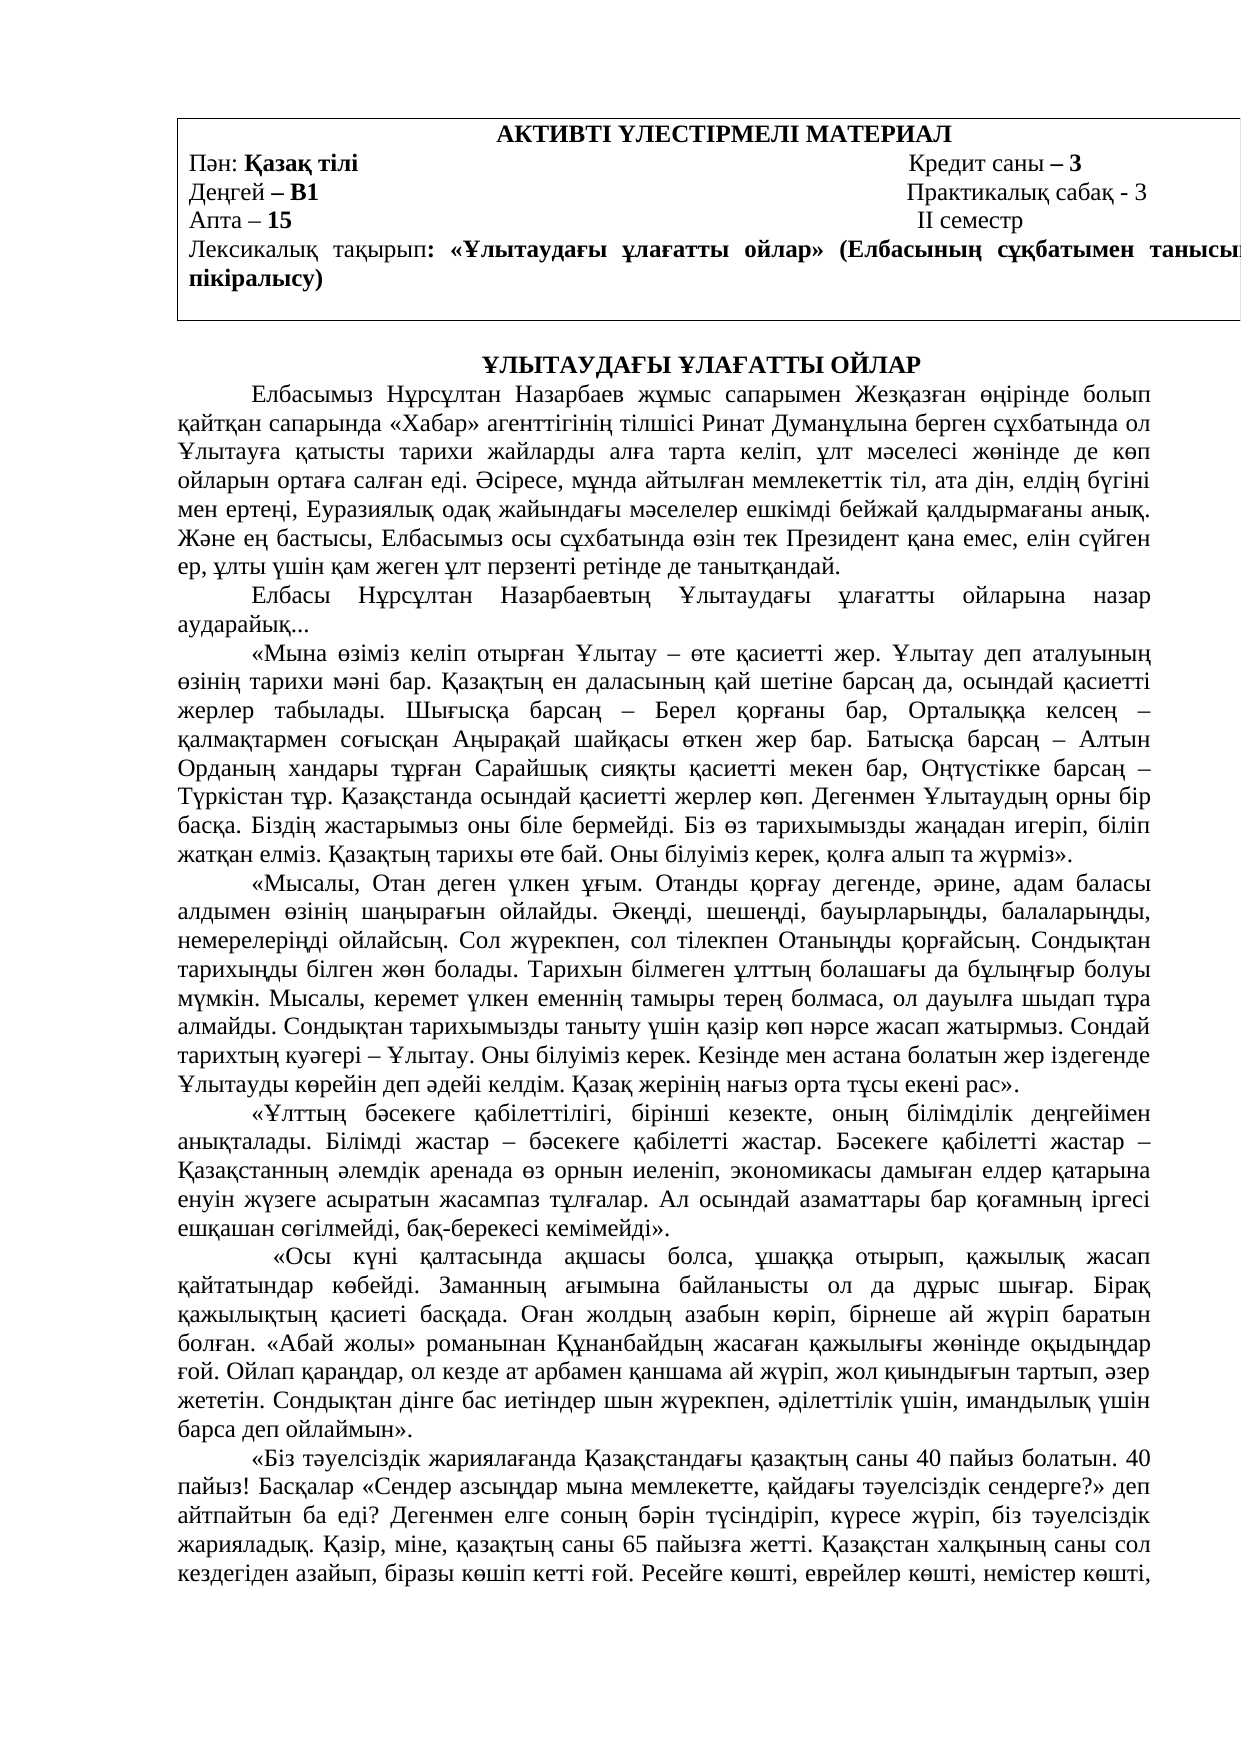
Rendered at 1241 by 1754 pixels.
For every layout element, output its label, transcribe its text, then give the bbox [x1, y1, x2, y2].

text «Мысалы, Отан деген үлкен ұғым. Отанды қорғау дегенде, әрине, адам баласы алдымен өзінің шаңырағын ойлайды. Әкеңді, шешеңді, бауырларыңды, балаларыңды, немерелеріңді ойлайсың. Сол жүрекпен, сол тілекпен Отаныңды қорғайсың. Сондықтан тарихыңды білген жөн болады. Тарихын білмеген ұлттың болашағы да бұлыңғыр болуы мүмкін. Мысалы, керемет үлкен еменнің тамыры терең болмаса, ол дауылға шыдап тұра алмайды. Сондықтан тарихымызды таныту үшін қазір көп нәрсе жасап жатырмыз. Сондай тарихтың куәгері – Ұлытау. Оны білуіміз керек. Кезінде мен астана болатын жер іздегенде Ұлытауды көрейін деп әдейі келдім. Қазақ жерінің нағыз орта тұсы екені рас». [177, 868, 1152, 1098]
text Елбасымыз Нұрсұлтан Назарбаев жұмыс сапарымен Жезқазған өңірінде болып қайтқан сапарында «Хабар» агенттігінің тілшісі Ринат Думанұлына берген сұхбатында ол Ұлытауға қатысты тарихи жайларды алға тарта келіп, ұлт мәселесі жөнінде де көп ойларын ортаға салған еді. Әсіресе, мұнда айтылған мемлекеттік тіл, ата дін, елдің бүгіні мен ертеңі, Еуразиялық одақ жайындағы мәселелер ешкімді бейжай қалдырмағаны анық. Және ең бастысы, Елбасымыз осы сұхбатында өзін тек Президент қана емес, елін сүйген ер, ұлты үшін қам жеген ұлт перзенті ретінде де танытқандай. [177, 379, 1152, 580]
text «Осы күні қалтасында ақшасы болса, ұшаққа отырып, қажылық жасап қайтатындар көбейді. Заманның ағымына байланысты ол да дұрыс шығар. Бірақ қажылықтың қасиеті басқада. Оған жолдың азабын көріп, бірнеше ай жүріп баратын болған. «Абай жолы» романынан Құнанбайдың жасаған қажылығы жөнінде оқыдыңдар ғой. Ойлап қараңдар, ол кезде ат арбамен қаншама ай жүріп, жол қиындығын тартып, әзер жететін. Сондықтан дінге бас иетіндер шын жүрекпен, әділеттілік үшін, имандылық үшін барса деп ойлаймын». [177, 1241, 1152, 1443]
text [177, 1443, 1152, 1586]
text Елбасы Нұрсұлтан Назарбаевтың Ұлытаудағы ұлағатты ойларына назар аударайық... [177, 580, 1152, 638]
text ҰЛЫТАУДАҒЫ ҰЛАҒАТТЫ ОЙЛАР [177, 350, 1152, 379]
text «Мына өзіміз келіп отырған Ұлытау – өте қасиетті жер. Ұлытау деп аталуының өзінің тарихи мәні бар. Қазақтың ен даласының қай шетіне барсаң да, осындай қасиетті жерлер табылады. Шығысқа барсаң – Берел қорғаны бар, Орталыққа келсең – қалмақтармен соғысқан Аңырақай шайқасы өткен жер бар. Батысқа барсаң – Алтын Орданың хандары тұрған Сарайшық сияқты қасиетті мекен бар, Оңтүстікке барсаң – Түркістан тұр. Қазақстанда осындай қасиетті жерлер көп. Дегенмен Ұлытаудың орны бір басқа. Біздің жастарымыз оны біле бермейді. Біз өз тарихымызды жаңадан игеріп, біліп жатқан елміз. Қазақтың тарихы өте бай. Оны білуіміз керек, қолға алып та жүрміз». [177, 638, 1152, 868]
table_header АКТИВТІ ҮЛЕСТІРМЕЛІ МАТЕРИАЛ Пән: Қазақ тілі Кредит саны – 3 Деңгей – В1 Практикалық сабақ - 3 Апта – 15 ІІ семестр Лексикалық тақырып: «Ұлытаудағы ұлағатты ойлар» (Елбасының сұқбатымен танысып, пікіралысу) [178, 119, 1240, 320]
text «Ұлттың бәсекеге қабілеттілігі, бірінші кезекте, оның білімділік деңгейімен анықталады. Білімді жастар – бәсекеге қабілетті жастар. Бәсекеге қабілетті жастар – Қазақстанның әлемдік аренада өз орнын иеленіп, экономикасы дамыған елдер қатарына енуін жүзеге асыратын жасампаз тұлғалар. Ал осындай азаматтары бар қоғамның іргесі ешқашан сөгілмейді, бақ-берекесі кемімейді». [177, 1098, 1152, 1241]
